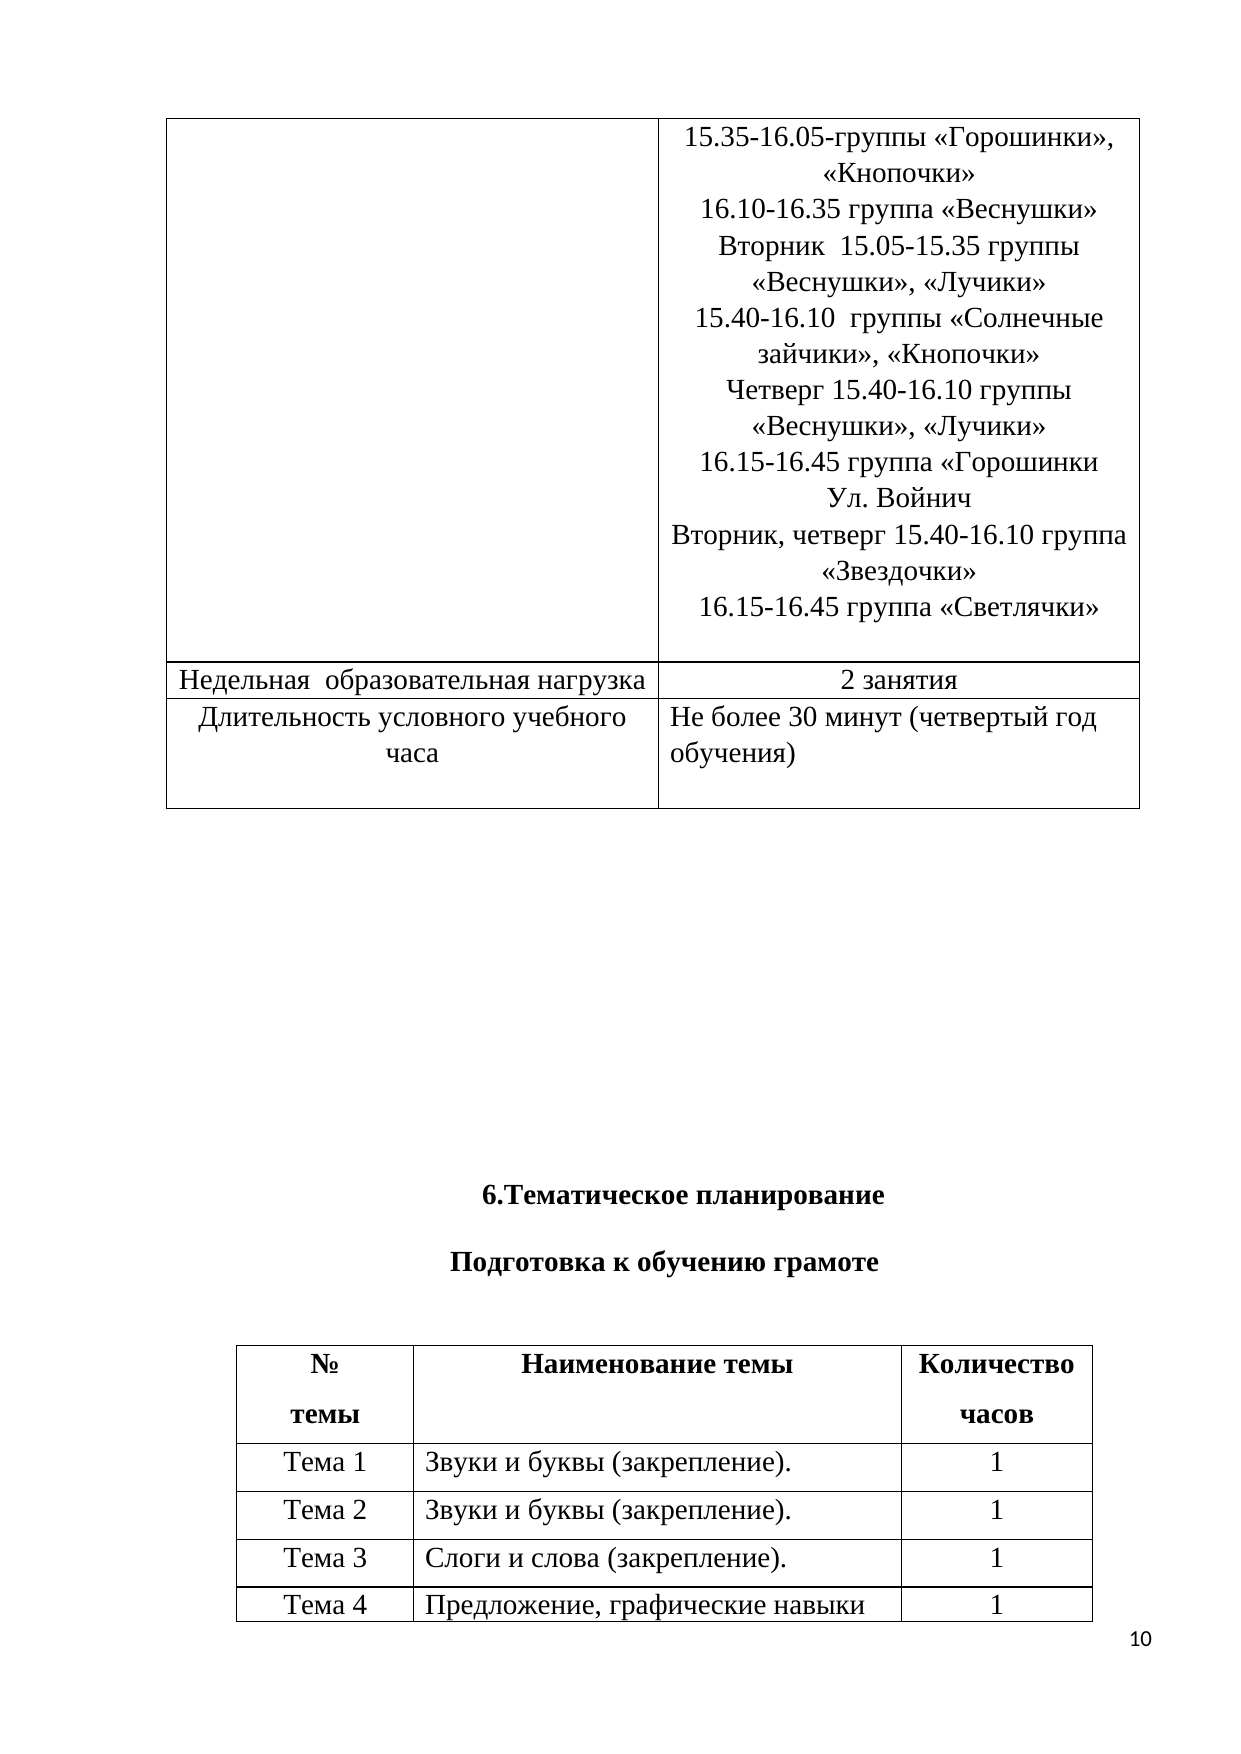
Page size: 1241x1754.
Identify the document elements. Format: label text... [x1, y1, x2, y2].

table_cell Не более 30 минут (четвертый год обучения) [659, 699, 1139, 807]
table_cell Длительность условного учебного часа [167, 699, 658, 807]
text Подготовка к обучению грамоте [177, 1244, 1152, 1278]
table_cell Тема 4 [237, 1588, 413, 1621]
table_cell Недельная образовательная нагрузка [167, 663, 658, 698]
table_cell 1 [902, 1540, 1092, 1586]
table_cell 1 [902, 1492, 1092, 1539]
table_header Количество часов [902, 1346, 1092, 1443]
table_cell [414, 1588, 901, 1621]
table_cell Тема 2 [237, 1492, 413, 1539]
table_cell 1 [902, 1444, 1092, 1491]
table_header Наименование темы [414, 1346, 901, 1443]
text 6.Тематическое планирование [215, 1177, 1152, 1211]
table_cell 2 занятия [659, 663, 1139, 698]
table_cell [167, 119, 658, 661]
table_header № темы [237, 1346, 413, 1443]
table_cell 1 [902, 1588, 1092, 1621]
table_cell Звуки и буквы (закрепление). [414, 1444, 901, 1491]
table_cell Тема 3 [237, 1540, 413, 1586]
table_cell Звуки и буквы (закрепление). [414, 1492, 901, 1539]
table_cell Тема 1 [237, 1444, 413, 1491]
table_cell Слоги и слова (закрепление). [414, 1540, 901, 1586]
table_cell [659, 119, 1139, 661]
